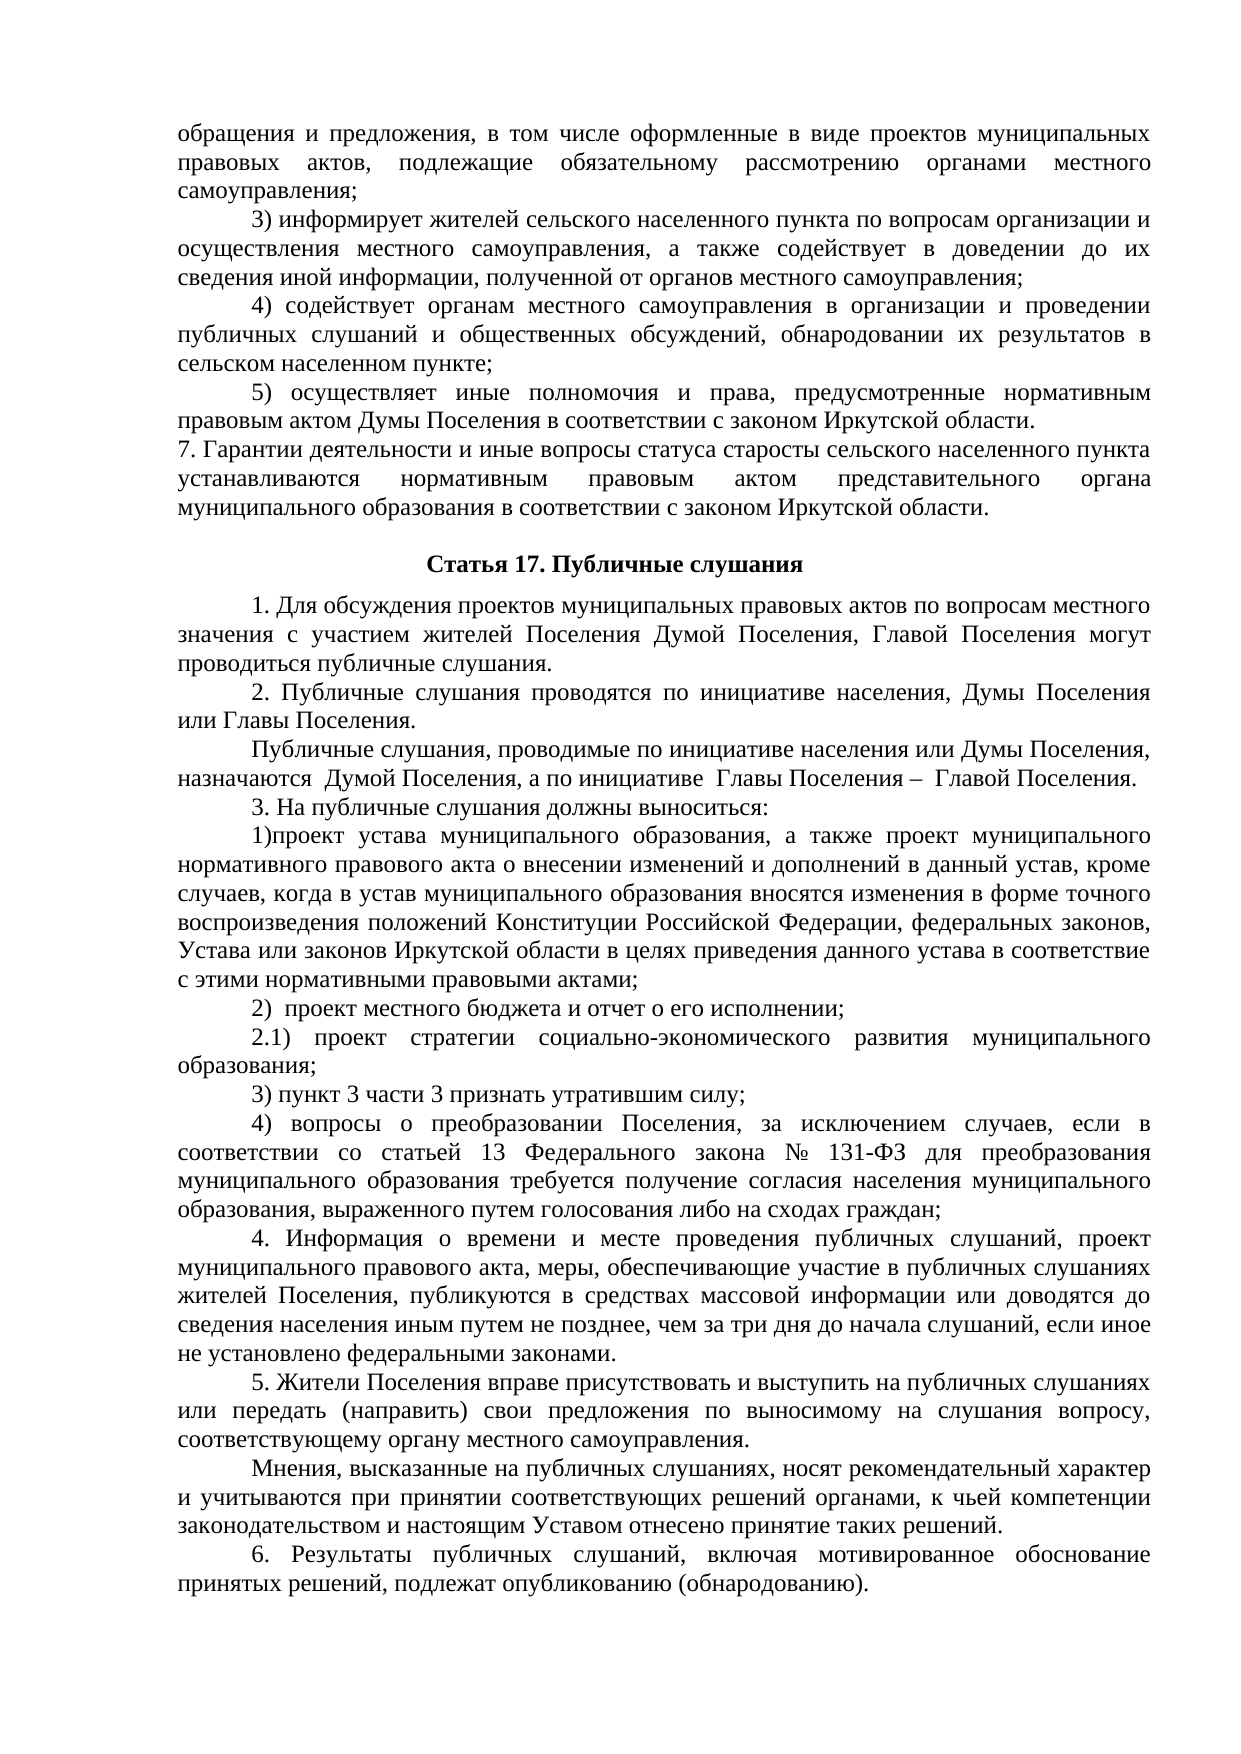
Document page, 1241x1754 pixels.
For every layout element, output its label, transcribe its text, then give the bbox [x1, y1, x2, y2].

text 4) вопросы о преобразовании Поселения, за исключением случаев, если в соответствии со статьей 13 Федерального закона № 131-ФЗ для преобразования муниципального образования требуется получение согласия населения муниципального образования, выраженного путем голосования либо на сходах граждан; [177, 1108, 1152, 1223]
text 5) осуществляет иные полномочия и права, предусмотренные нормативным правовым актом Думы Поселения в соответствии с законом Иркутской области. [177, 377, 1152, 434]
text 3) информирует жителей сельского населенного пункта по вопросам организации и осуществления местного самоуправления, а также содействует в доведении до их сведения иной информации, полученной от органов местного самоуправления; [177, 204, 1152, 291]
text 1)проект устава муниципального образования, а также проект муниципального нормативного правового акта о внесении изменений и дополнений в данный устав, кроме случаев, когда в устав муниципального образования вносятся изменения в форме точного воспроизведения положений Конституции Российской Федерации, федеральных законов, Устава или законов Иркутской области в целях приведения данного устава в соответствие с этими нормативными правовыми актами; [177, 821, 1152, 993]
text 7. Гарантии деятельности и иные вопросы статуса старосты сельского населенного пункта устанавливаются нормативным правовым актом представительного органа муниципального образования в соответствии с законом Иркутской области. [177, 434, 1152, 521]
text Статья 17. Публичные слушания [177, 549, 1152, 578]
text 2) проект местного бюджета и отчет о его исполнении; [177, 993, 1152, 1022]
text 2. Публичные слушания проводятся по инициативе населения, Думы Поселения или Главы Поселения. [177, 677, 1152, 734]
text 3) пункт 3 части 3 признать утратившим силу; [177, 1079, 1152, 1108]
text 5. Жители Поселения вправе присутствовать и выступить на публичных слушаниях или передать (направить) свои предложения по выносимому на слушания вопросу, соответствующему органу местного самоуправления. [177, 1367, 1152, 1453]
text 4) содействует органам местного самоуправления в организации и проведении публичных слушаний и общественных обсуждений, обнародовании их результатов в сельском населенном пункте; [177, 291, 1152, 377]
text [177, 118, 1152, 204]
text 2.1) проект стратегии социально-экономического развития муниципального образования; [177, 1022, 1152, 1079]
text Мнения, высказанные на публичных слушаниях, носят рекомендательный характер и учитываются при принятии соответствующих решений органами, к чьей компетенции законодательством и настоящим Уставом отнесено принятие таких решений. [177, 1453, 1152, 1539]
text 4. Информация о времени и месте проведения публичных слушаний, проект муниципального правового акта, меры, обеспечивающие участие в публичных слушаниях жителей Поселения, публикуются в средствах массовой информации или доводятся до сведения населения иным путем не позднее, чем за три дня до начала слушаний, если иное не установлено федеральными законами. [177, 1223, 1152, 1367]
text 1. Для обсуждения проектов муниципальных правовых актов по вопросам местного значения с участием жителей Поселения Думой Поселения, Главой Поселения могут проводиться публичные слушания. [177, 591, 1152, 677]
text 3. На публичные слушания должны выноситься: [177, 792, 1152, 821]
text 6. Результаты публичных слушаний, включая мотивированное обоснование принятых решений, подлежат опубликованию (обнародованию). [177, 1539, 1152, 1597]
text Публичные слушания, проводимые по инициативе населения или Думы Поселения, назначаются Думой Поселения, а по инициативе Главы Поселения – Главой Поселения. [177, 734, 1152, 792]
